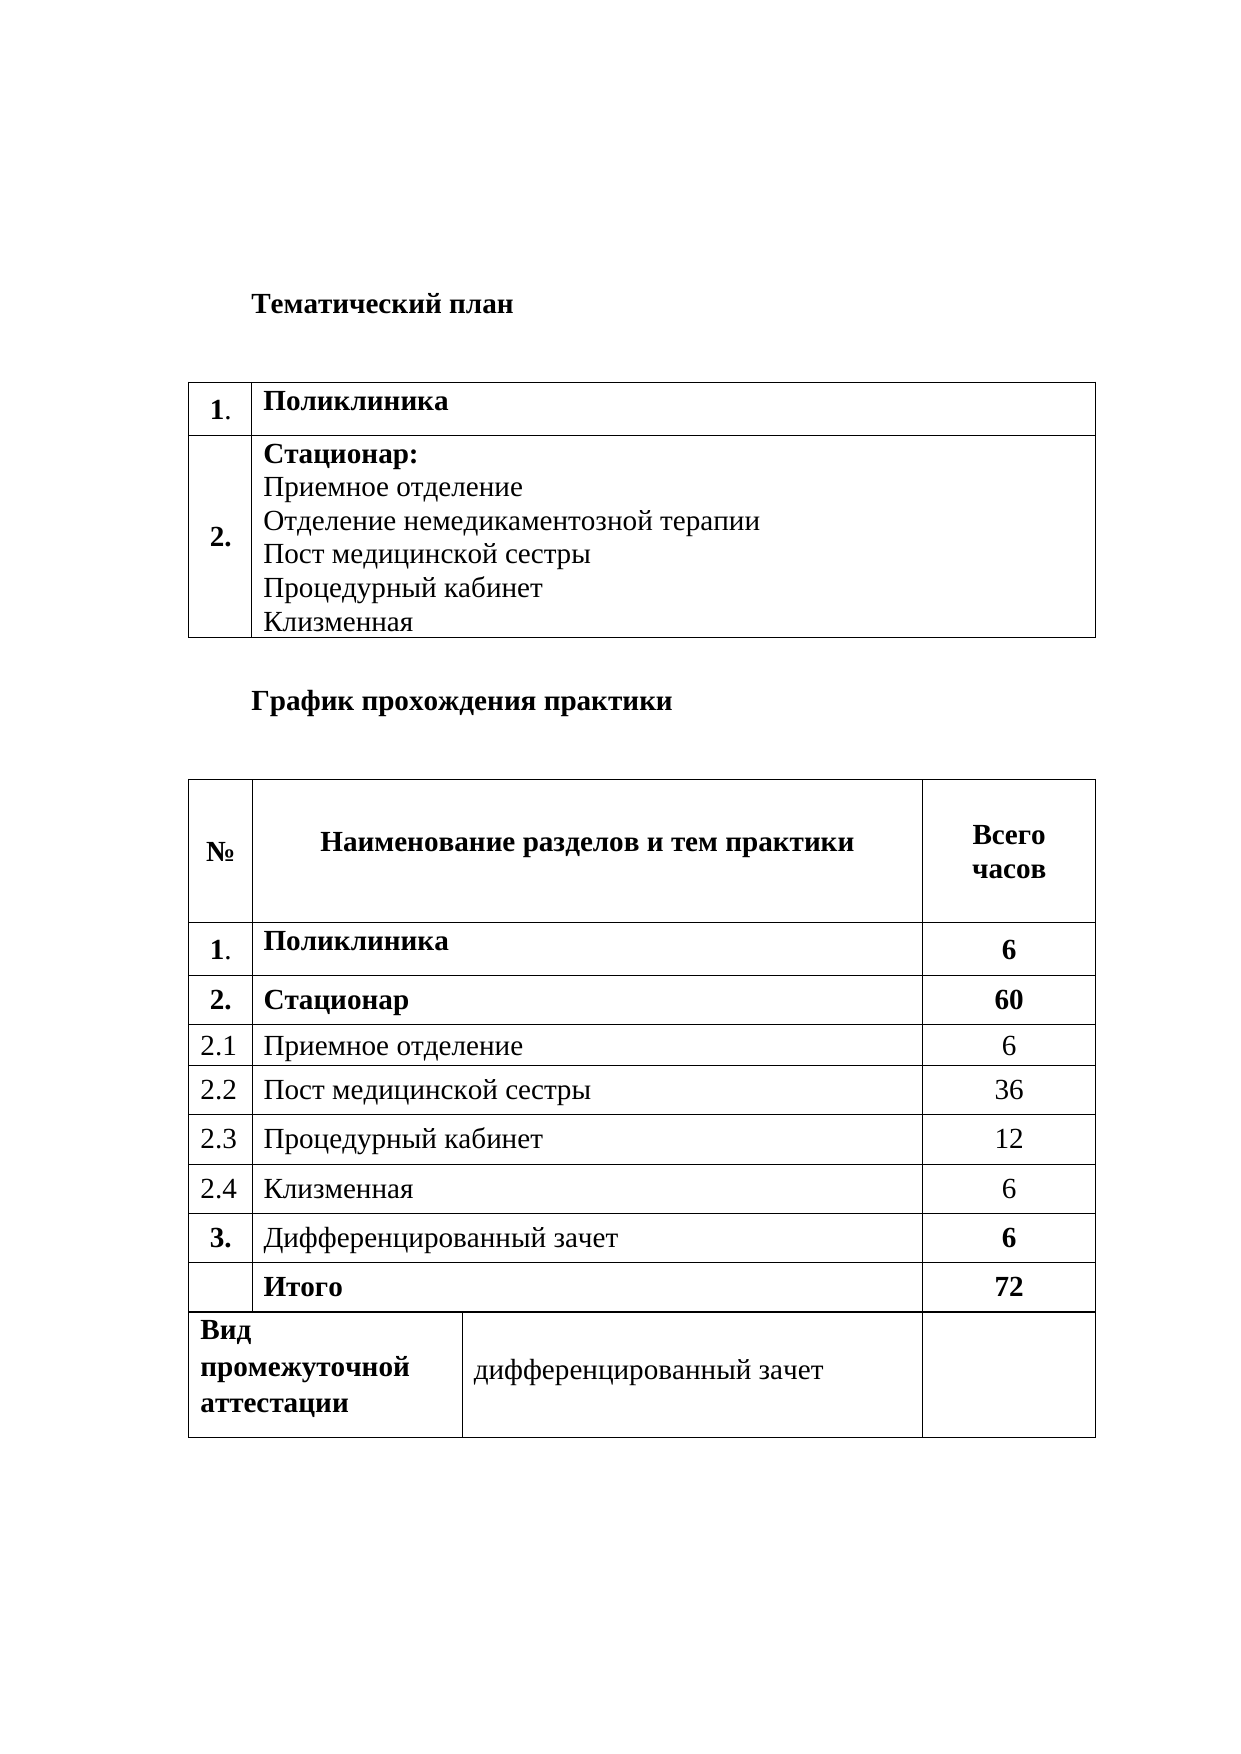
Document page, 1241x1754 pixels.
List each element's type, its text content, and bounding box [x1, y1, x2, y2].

table_cell 2.3 [189, 1115, 252, 1163]
table_cell 12 [923, 1115, 1095, 1163]
text Тематический план [177, 286, 1152, 319]
table_cell Вид промежуточной аттестации [189, 1313, 462, 1437]
table_cell Стационар: Приемное отделение Отделение немедикаментозной терапии Пост медицинской сестры Процедурный кабинет Клизменная [252, 436, 1095, 637]
table_header Всего часов [923, 780, 1095, 922]
table_cell 1. [189, 923, 252, 975]
table_cell 72 [923, 1263, 1095, 1311]
table_cell 2.2 [189, 1066, 252, 1114]
table_cell 6 [923, 1214, 1095, 1262]
table_cell [189, 1263, 252, 1311]
table_cell Клизменная [253, 1165, 922, 1213]
table_cell 36 [923, 1066, 1095, 1114]
table_cell Стационар [253, 976, 922, 1024]
table_cell Поликлиника [253, 923, 922, 975]
table_cell 2. [189, 436, 251, 637]
table_cell дифференцированный зачет [463, 1313, 922, 1437]
table_cell 2.1 [189, 1025, 252, 1065]
table_cell 2. [189, 976, 252, 1024]
table_header Поликлиника [252, 383, 1095, 435]
table_cell 6 [923, 923, 1095, 975]
text График прохождения практики [177, 683, 1152, 716]
table_cell Приемное отделение [253, 1025, 922, 1065]
table_cell 6 [923, 1165, 1095, 1213]
table_header № [189, 780, 252, 922]
table_cell Пост медицинской сестры [253, 1066, 922, 1114]
table_cell 2.4 [189, 1165, 252, 1213]
table_cell Итого [253, 1263, 922, 1311]
table_header Наименование разделов и тем практики [253, 780, 922, 922]
table_cell 60 [923, 976, 1095, 1024]
table_cell 3. [189, 1214, 252, 1262]
table_cell Дифференцированный зачет [253, 1214, 922, 1262]
table_cell [923, 1313, 1095, 1437]
table_cell 6 [923, 1025, 1095, 1065]
table_cell Процедурный кабинет [253, 1115, 922, 1163]
table_header 1. [189, 383, 251, 435]
